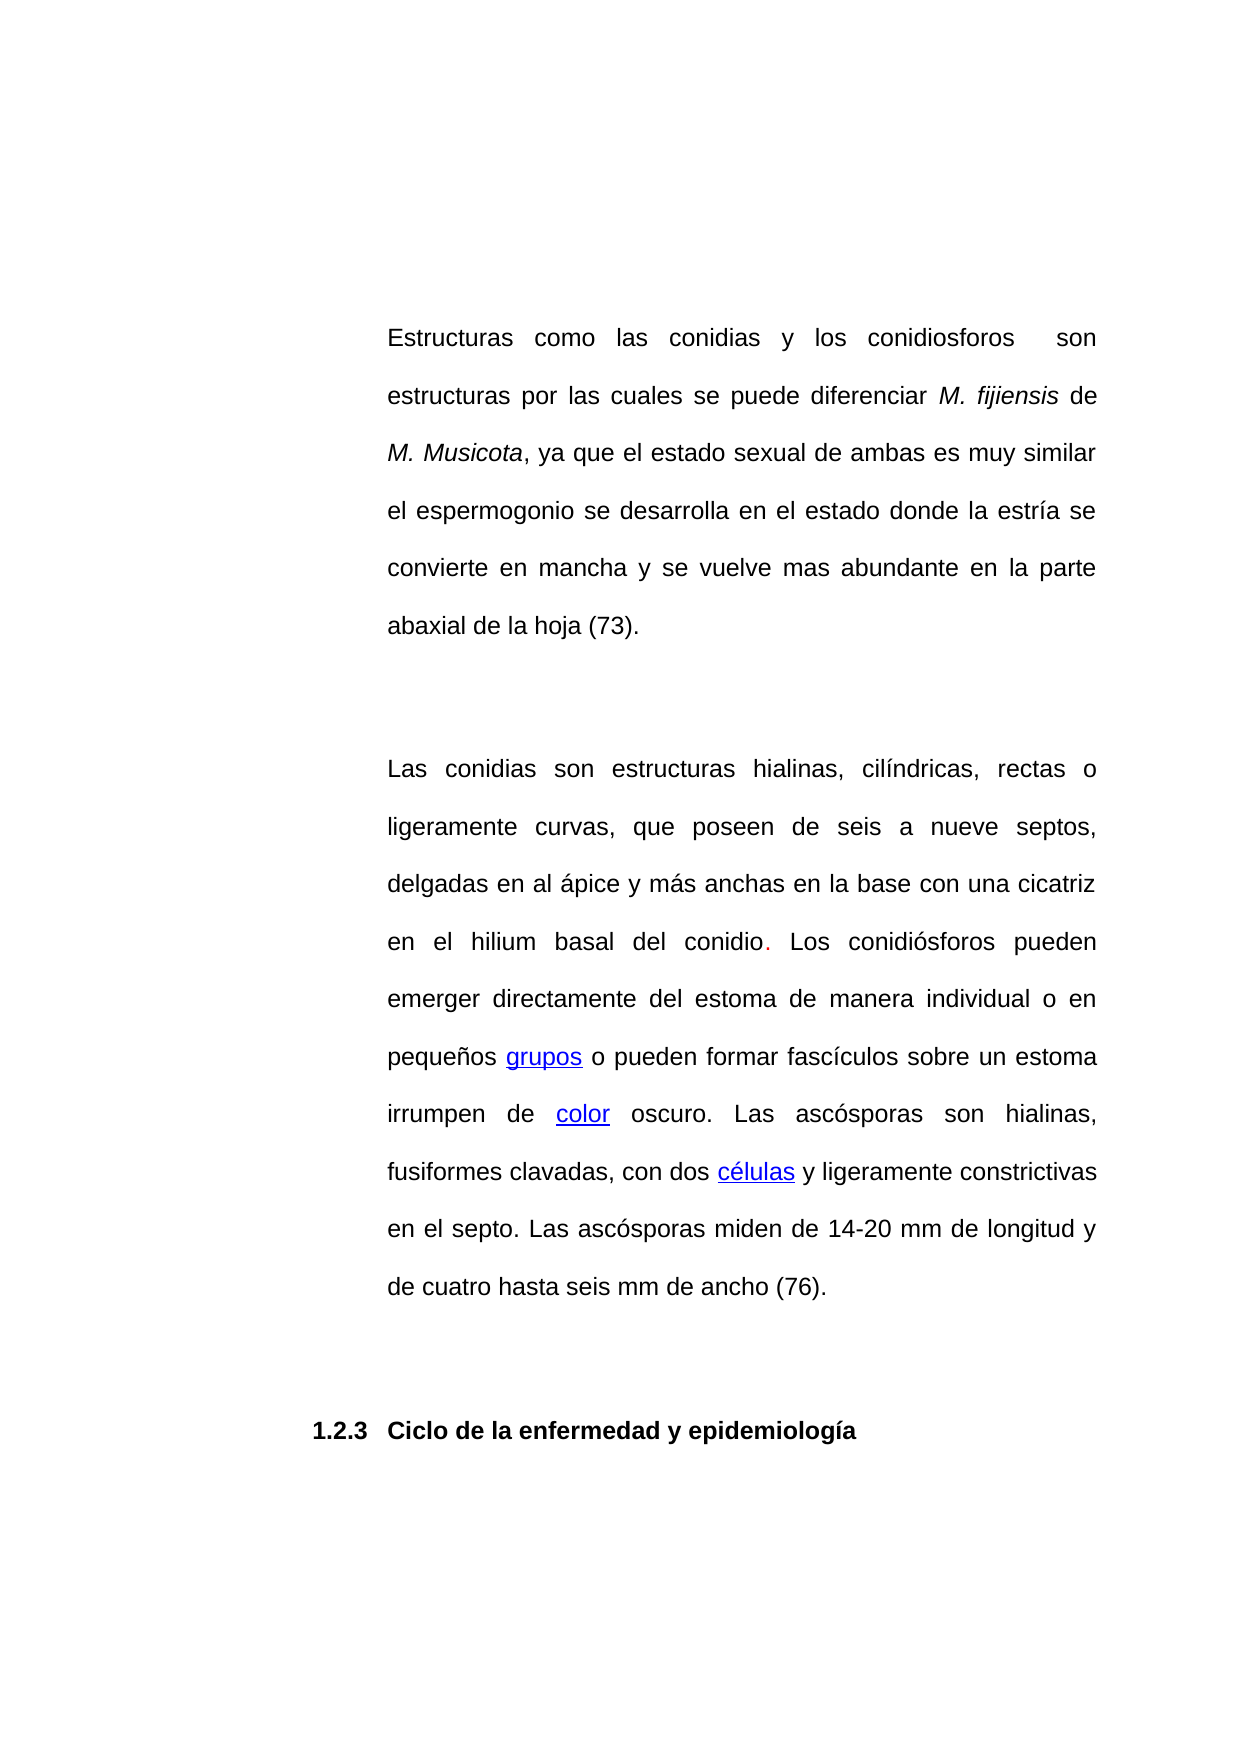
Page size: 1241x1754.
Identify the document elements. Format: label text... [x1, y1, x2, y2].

list Ciclo de la enfermedad y epidemiología [312, 1416, 1098, 1444]
text Estructuras como las conidias y los conidiosforos son estructuras por las cuales se puede diferenciar M. fijiensis de M. Musicota, ya que el estado sexual de ambas es muy similar el espermogonio se desarrolla en el estado donde la estría se convierte en mancha y se vuelve mas abundante en la parte abaxial de la hoja (73). [387, 323, 1098, 639]
text Las conidias son estructuras hialinas, cilíndricas, rectas o ligeramente curvas, que poseen de seis a nueve septos, delgadas en al ápice y más anchas en la base con una cicatriz en el hilium basal del conidio. Los conidiósforos pueden emerger directamente del estoma de manera individual o en pequeños grupos o pueden formar fascículos sobre un estoma irrumpen de color oscuro. Las ascósporas son hialinas, fusiformes clavadas, con dos células y ligeramente constrictivas en el septo. Las ascósporas miden de 14- de longitud y de cuatro hasta seis mm de ancho (76). [387, 754, 1098, 1301]
